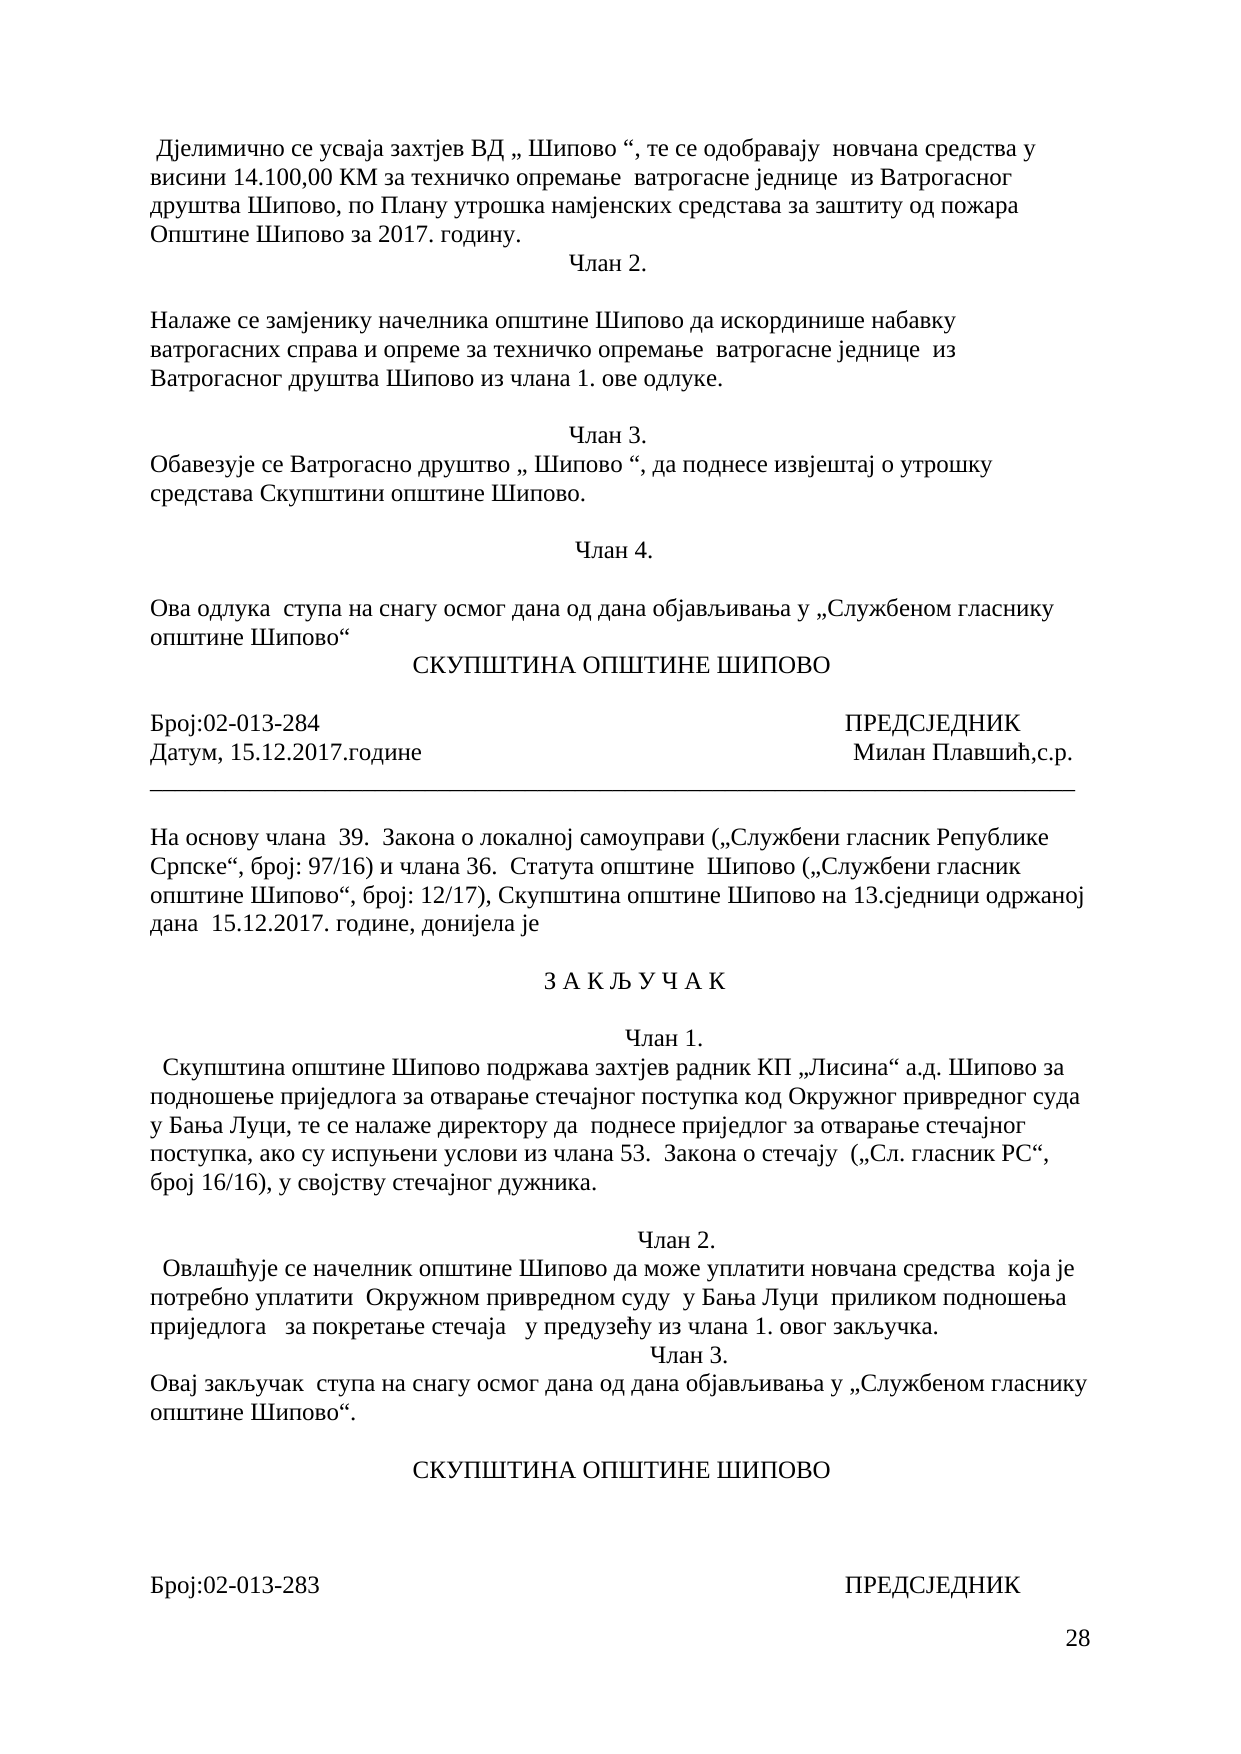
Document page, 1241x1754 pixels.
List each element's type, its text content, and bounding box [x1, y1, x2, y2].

text Члан 4. [150, 535, 1090, 564]
text Налаже се замјенику начелника општине Шипово да искординише набавку ватрогасних справа и опреме за техничко опремање ватрогасне једнице из Ватрогасног друштва Шипово из члана 1. ове одлуке. [150, 305, 1090, 392]
text СКУПШТИНА ОПШТИНЕ ШИПОВО [150, 650, 1090, 679]
text СКУПШТИНА ОПШТИНЕ ШИПОВО [150, 1455, 1090, 1483]
text Скупштина општине Шипово подржава захтјев радник КП „Лисина“ а.д. Шипово за подношење приједлога за отварање стечајног поступка код Окружног привредног суда у Бања Луци, те се налаже директору да поднесе приједлог за отварање стечајног поступка, ако су испуњени услови из члана 53. Закона о стечају („Сл. гласник РС“, број 16/16), у својству стечајног дужника. [150, 1052, 1090, 1196]
text __________________________________________________________________________ [150, 765, 1090, 794]
text Члан 1. [150, 1023, 1090, 1052]
text Број:02-013-284 ПРЕДСЈЕДНИК [150, 708, 1090, 737]
text Члан 2. [150, 248, 1090, 277]
text Дјелимично се усваја захтјев ВД „ Шипово “, те се одобравају новчана средства у висини 14.100,00 КМ за техничко опремање ватрогасне једнице из Ватрогасног друштва Шипово, по Плану утрошка намјенских средстава за заштиту од пожара Општине Шипово за 2017. годину. [150, 133, 1090, 248]
text Члан 3. [150, 1340, 1090, 1368]
text На основу члана 39. Закона о локалној самоуправи („Службени гласник Републике Српске“, број: 97/16) и члана 36. Статута општине Шипово („Службени гласник општине Шипово“, број: 12/17), Скупштина општине Шипово на 13.сједници одржаној дана 15.12.2017. године, донијела је [150, 822, 1090, 937]
text Члан 3. [150, 420, 1090, 449]
text Члан 2. [150, 1225, 1090, 1253]
text Датум, 15.12.2017.године Милан Плавшић,с.р. [150, 737, 1090, 765]
text Обавезује се Ватрогасно друштво „ Шипово “, да поднесе извјештај о утрошку средстава Скупштини општине Шипово. [150, 449, 1090, 507]
text З А К Љ У Ч А К [150, 966, 1090, 995]
text Број:02-013-283 ПРЕДСЈЕДНИК [150, 1570, 1090, 1598]
text Овлашћује се начелник општине Шипово да може уплатити новчана средства која је потребно уплатити Окружном привредном суду у Бања Луци приликом подношења приједлога за покретање стечаја у предузећу из члана 1. овог закључка. [150, 1253, 1090, 1340]
text Ова одлука ступа на снагу осмог дана од дана објављивања у „Службеном гласнику општине Шипово“ [150, 593, 1090, 650]
text Овај закључак ступа на снагу осмог дана од дана објављивања у „Службеном гласнику општине Шипово“. [150, 1368, 1090, 1426]
